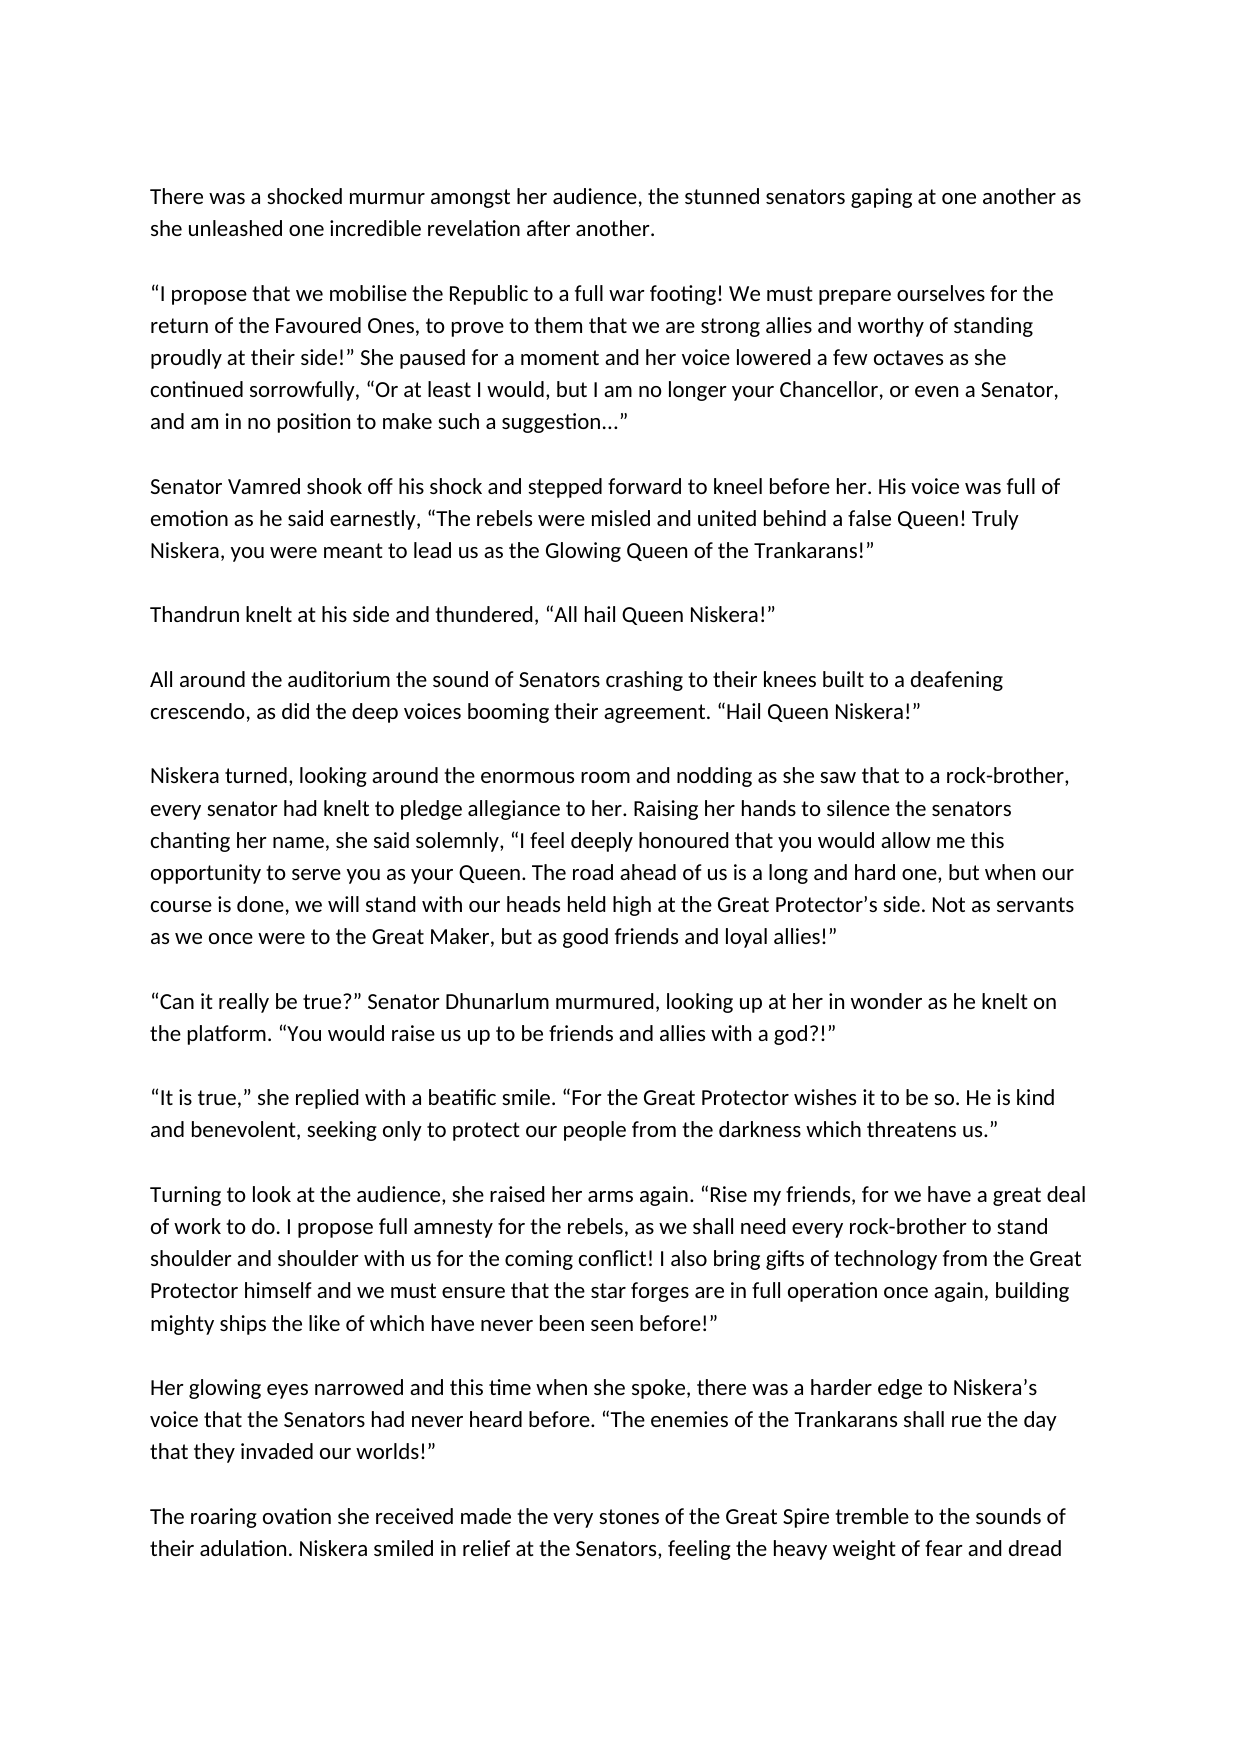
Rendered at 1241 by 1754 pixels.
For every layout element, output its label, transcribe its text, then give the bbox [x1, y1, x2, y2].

text Her glowing eyes narrowed and this time when she spoke, there was a harder edge to Niskera’s voice that the Senators had never heard before. “The enemies of the Trankarans shall rue the day that they invaded our worlds!” [150, 1373, 1090, 1466]
text Thandrun knelt at his side and thundered, “All hail Queen Niskera!” [150, 601, 1090, 629]
text Turning to look at the audience, she raised her arms again. “Rise my friends, for we have a great deal of work to do. I propose full amnesty for the rebels, as we shall need every rock-brother to stand shoulder and shoulder with us for the coming conflict! I also bring gifts of technology from the Great Protector himself and we must ensure that the star forges are in full operation once again, building mighty ships the like of which have never been seen before!” [150, 1180, 1090, 1337]
text “I propose that we mobilise the Republic to a full war footing! We must prepare ourselves for the return of the Favoured Ones, to prove to them that we are strong allies and worthy of standing proudly at their side!” She paused for a moment and her voice lowered a few octaves as she continued sorrowfully, “Or at least I would, but I am no longer your Chancellor, or even a Senator, and am in no position to make such a suggestion...” [150, 279, 1090, 436]
text There was a shocked murmur amongst her audience, the stunned senators gaping at one another as she unleashed one incredible revelation after another. [150, 182, 1090, 242]
text All around the auditorium the sound of Senators crashing to their knees built to a deafening crescendo, as did the deep voices booming their agreement. “Hail Queen Niskera!” [150, 665, 1090, 725]
text Niskera turned, looking around the enormous room and nodding as she saw that to a rock-brother, every senator had knelt to pledge allegiance to her. Raising her hands to silence the senators chanting her name, she said solemnly, “I feel deeply honoured that you would allow me this opportunity to serve you as your Queen. The road ahead of us is a long and hard one, but when our course is done, we will stand with our heads held high at the Great Protector’s side. Not as servants as we once were to the Great Maker, but as good friends and loyal allies!” [150, 762, 1090, 951]
text “It is true,” she replied with a beatific smile. “For the Great Protector wishes it to be so. He is kind and benevolent, seeking only to protect our people from the darkness which threatens us.” [150, 1083, 1090, 1144]
text “Can it really be true?” Senator Dhunarlum murmured, looking up at her in wonder as he knelt on the platform. “You would raise us up to be friends and allies with a god?!” [150, 987, 1090, 1047]
text Senator Vamred shook off his shock and stepped forward to kneel before her. His voice was full of emotion as he said earnestly, “The rebels were misled and united behind a false Queen! Truly Niskera, you were meant to lead us as the Glowing Queen of the Trankarans!” [150, 472, 1090, 564]
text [150, 1502, 1090, 1562]
